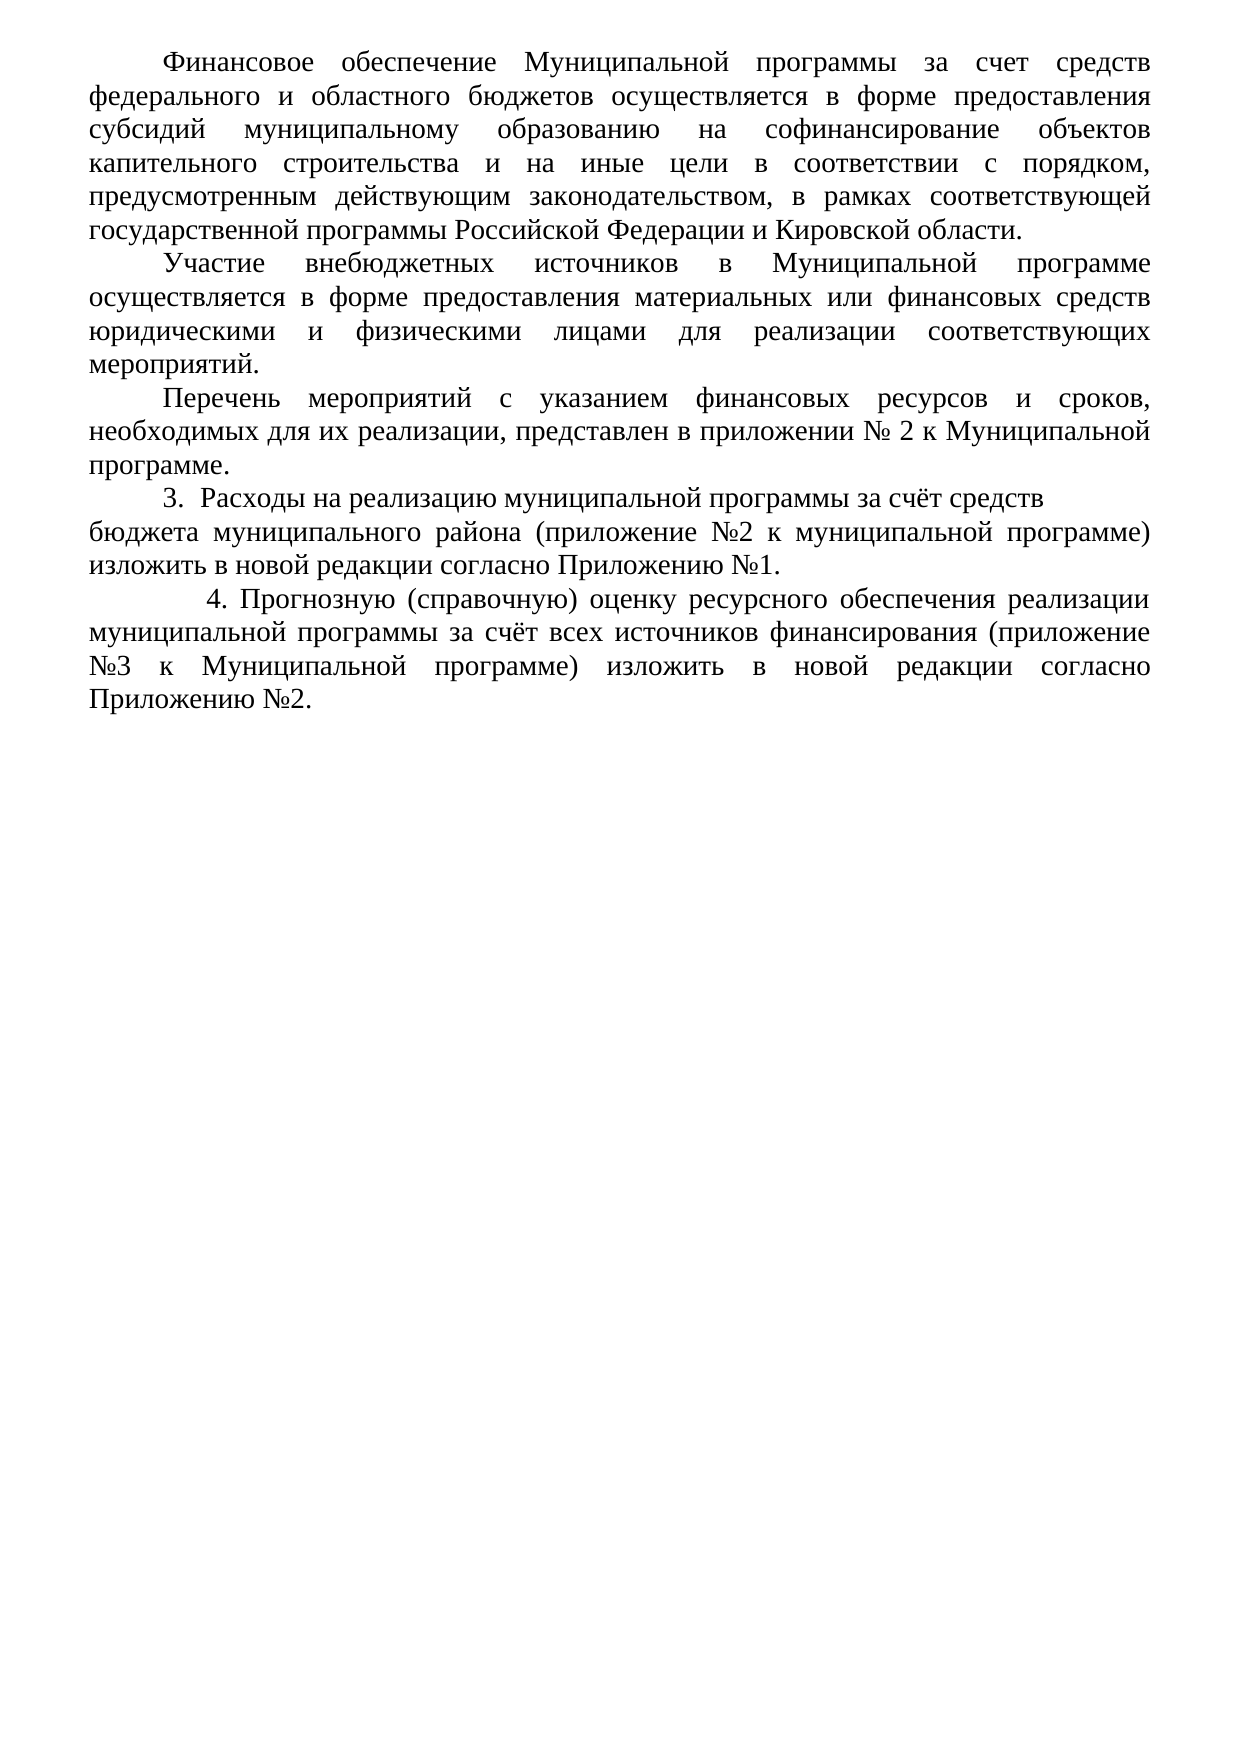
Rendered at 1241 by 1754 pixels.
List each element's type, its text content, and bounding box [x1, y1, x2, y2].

list Финансовое обеспечение Муниципальной программы за счет средств федерального и областного бюджетов осуществляется в форме предоставления субсидий муниципальному образованию на софинансирование объектов капительного строительства и на иные цели в соответствии с порядком, предусмотренным действующим законодательством, в рамках соответствующей государственной программы Российской Федерации и Кировской области. [89, 44, 1152, 246]
text 4. Прогнозную (справочную) оценку ресурсного обеспечения реализации муниципальной программы за счёт всех источников финансирования (приложение №3 к Муниципальной программе) изложить в новой редакции согласно Приложению №2. [89, 581, 1152, 715]
text бюджета муниципального района (приложение №2 к муниципальной программе) изложить в новой редакции согласно Приложению №1. [89, 514, 1152, 581]
list Участие внебюджетных источников в Муниципальной программе осуществляется в форме предоставления материальных или финансовых средств юридическими и физическими лицами для реализации соответствующих мероприятий. [89, 246, 1152, 380]
list Перечень мероприятий с указанием финансовых ресурсов и сроков, необходимых для их реализации, представлен в приложении № 2 к Муниципальной программе. [89, 380, 1152, 480]
list Расходы на реализацию муниципальной программы за счёт средств [162, 480, 1152, 514]
